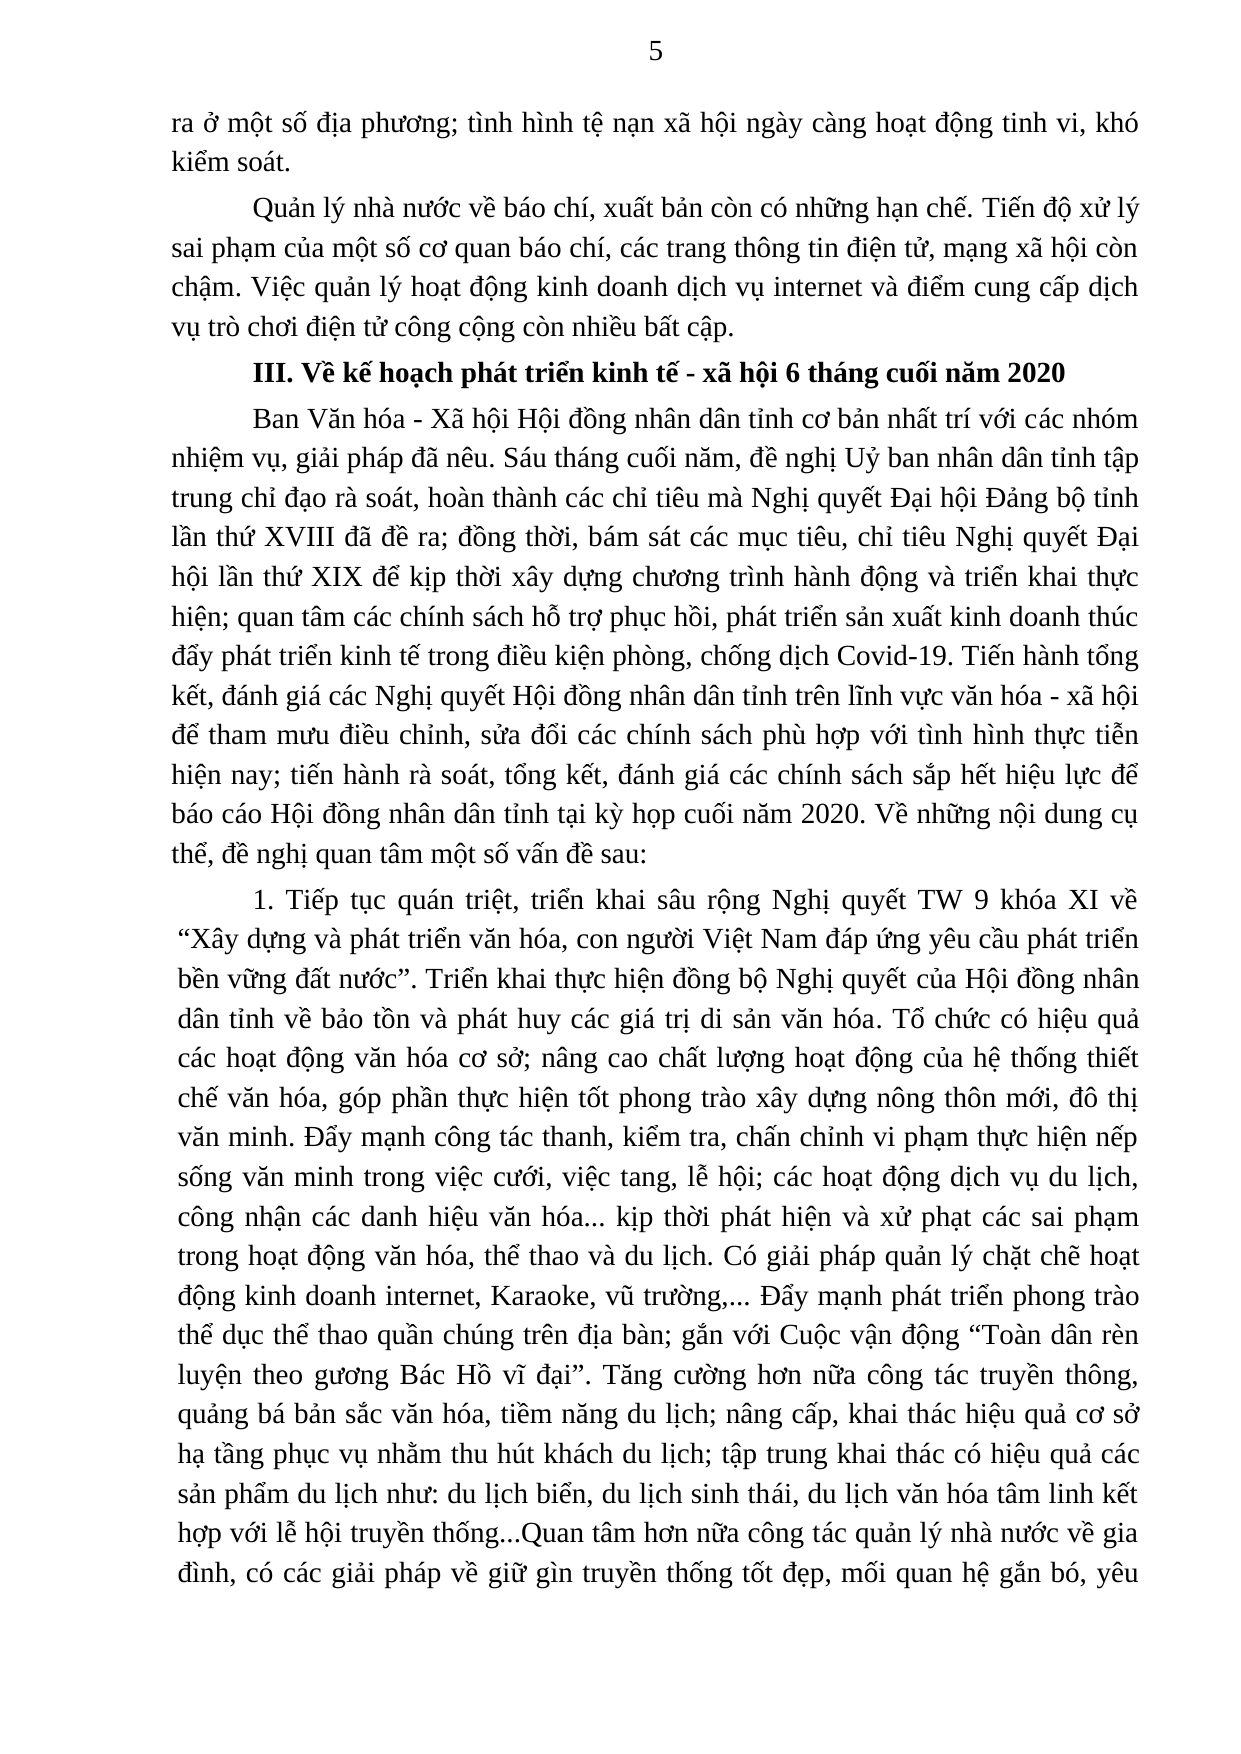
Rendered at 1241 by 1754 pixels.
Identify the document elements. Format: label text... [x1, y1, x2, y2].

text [171, 101, 1140, 180]
text Quản lý nhà nước về báo chí, xuất bản còn có những hạn chế. Tiến độ xử lý sai phạm của một số cơ quan báo chí, các trang thông tin điện tử, mạng xã hội còn chậm. Việc quản lý hoạt động kinh doanh dịch vụ internet và điểm cung cấp dịch vụ trò chơi điện tử công cộng còn nhiều bất cập. [171, 186, 1140, 344]
text III. Về kế hoạch phát triển kinh tế - xã hội 6 tháng cuối năm 2020 [177, 351, 1134, 390]
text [177, 878, 1140, 1590]
text Ban Văn hóa - Xã hội Hội đồng nhân dân tỉnh cơ bản nhất trí với các nhóm nhiệm vụ, giải pháp đã nêu. Sáu tháng cuối năm, đề nghị Uỷ ban nhân dân tỉnh tập trung chỉ đạo rà soát, hoàn thành các chỉ tiêu mà Nghị quyết Đại hội Đảng bộ tỉnh lần thứ XVIII đã đề ra; đồng thời, bám sát các mục tiêu, chỉ tiêu Nghị quyết Đại hội lần thứ XIX để kịp thời xây dựng chương trình hành động và triển khai thực hiện; quan tâm các chính sách hỗ trợ phục hồi, phát triển sản xuất kinh doanh thúc đẩy phát triển kinh tế trong điều kiện phòng, chống dịch Covid-19. Tiến hành tổng kết, đánh giá các Nghị quyết Hội đồng nhân dân tỉnh trên lĩnh vực văn hóa - xã hội để tham mưu điều chỉnh, sửa đổi các chính sách phù hợp với tình hình thực tiễn hiện nay; tiến hành rà soát, tổng kết, đánh giá các chính sách sắp hết hiệu lực để báo cáo Hội đồng nhân dân tỉnh tại kỳ họp cuối năm 2020. Về những nội dung cụ thể, đề nghị quan tâm một số vấn đề sau: [171, 396, 1140, 871]
